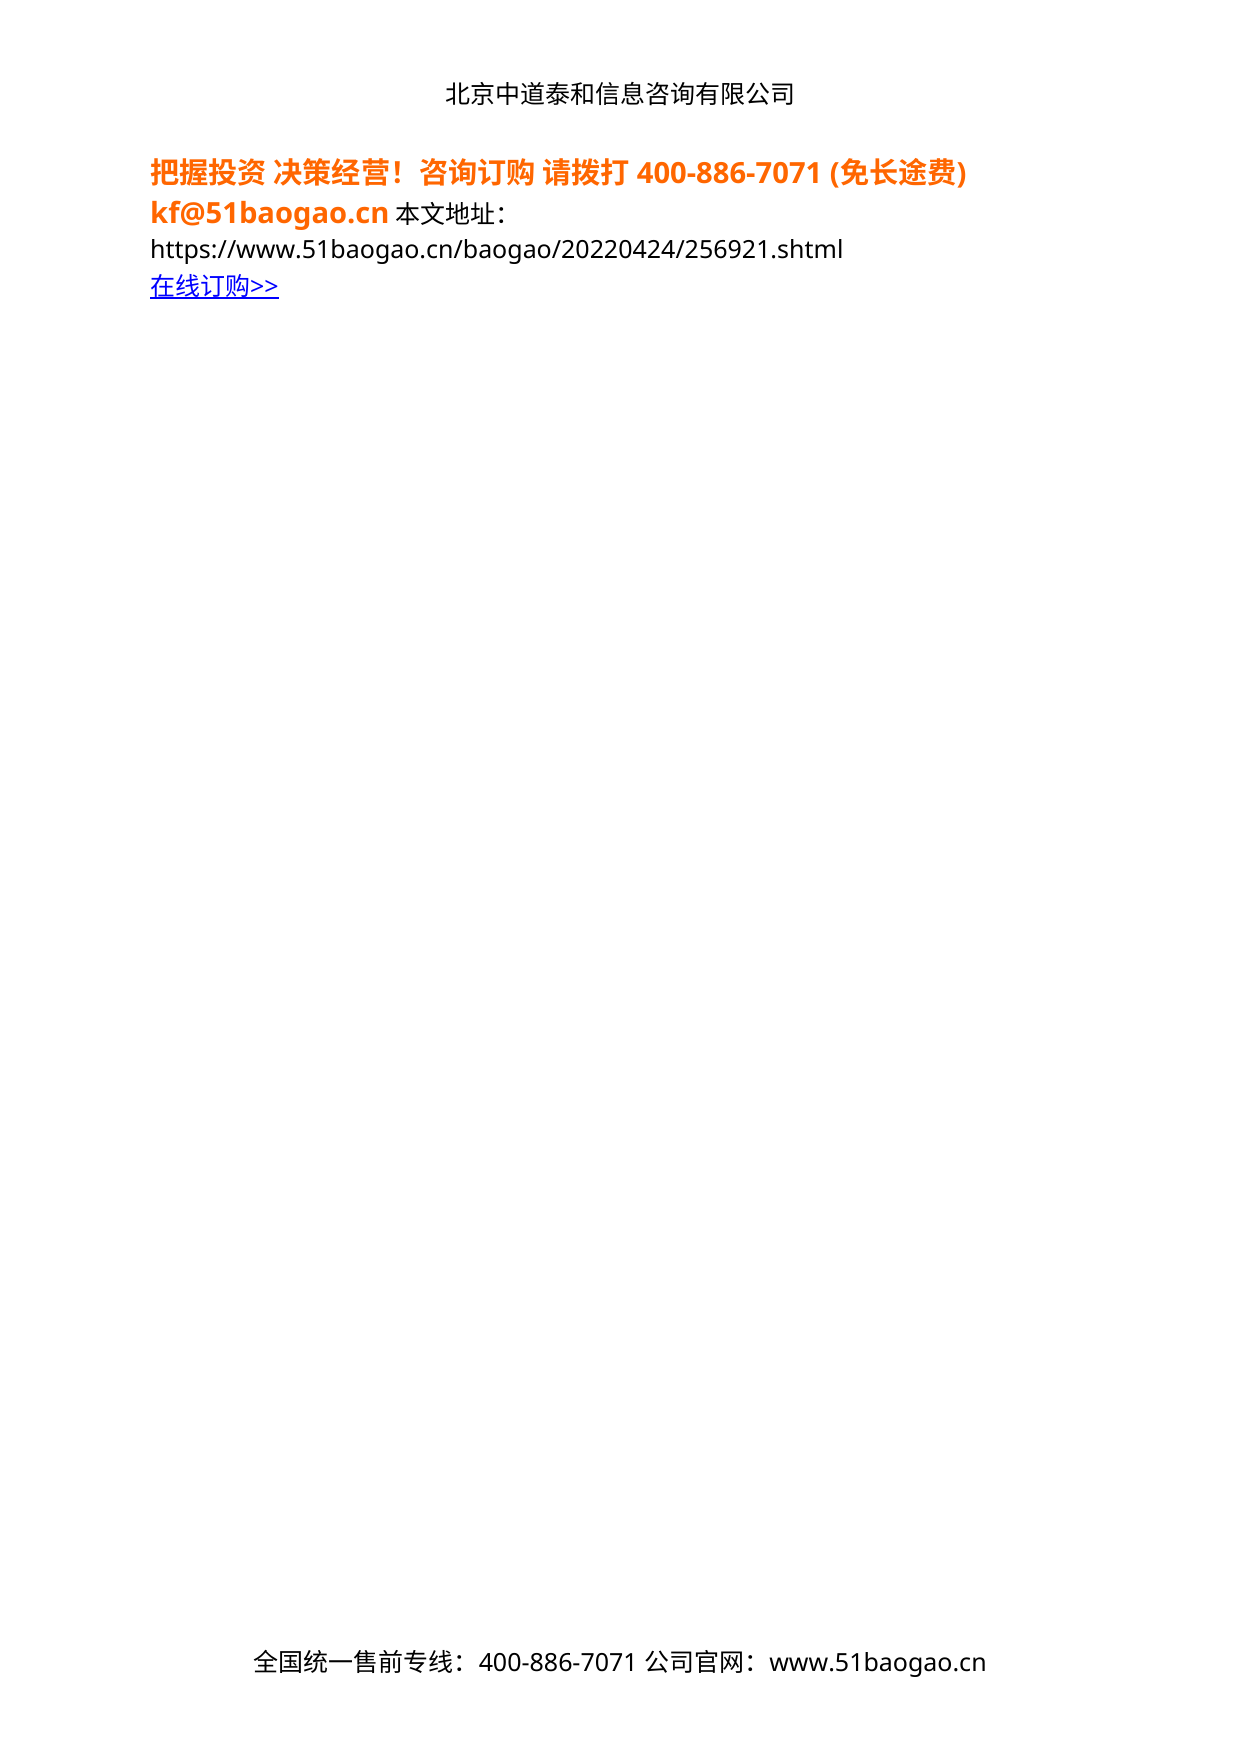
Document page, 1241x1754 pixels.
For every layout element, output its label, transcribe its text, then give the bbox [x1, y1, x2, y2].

text 把握投资 决策经营！咨询订购 请拨打 400-886-7071 (免长途费) kf@51baogao.cn本文地址：https://www.51baogao.cn/baogao/20220424/256921.shtml [150, 150, 1090, 266]
text 在线订购>> [150, 266, 1090, 302]
